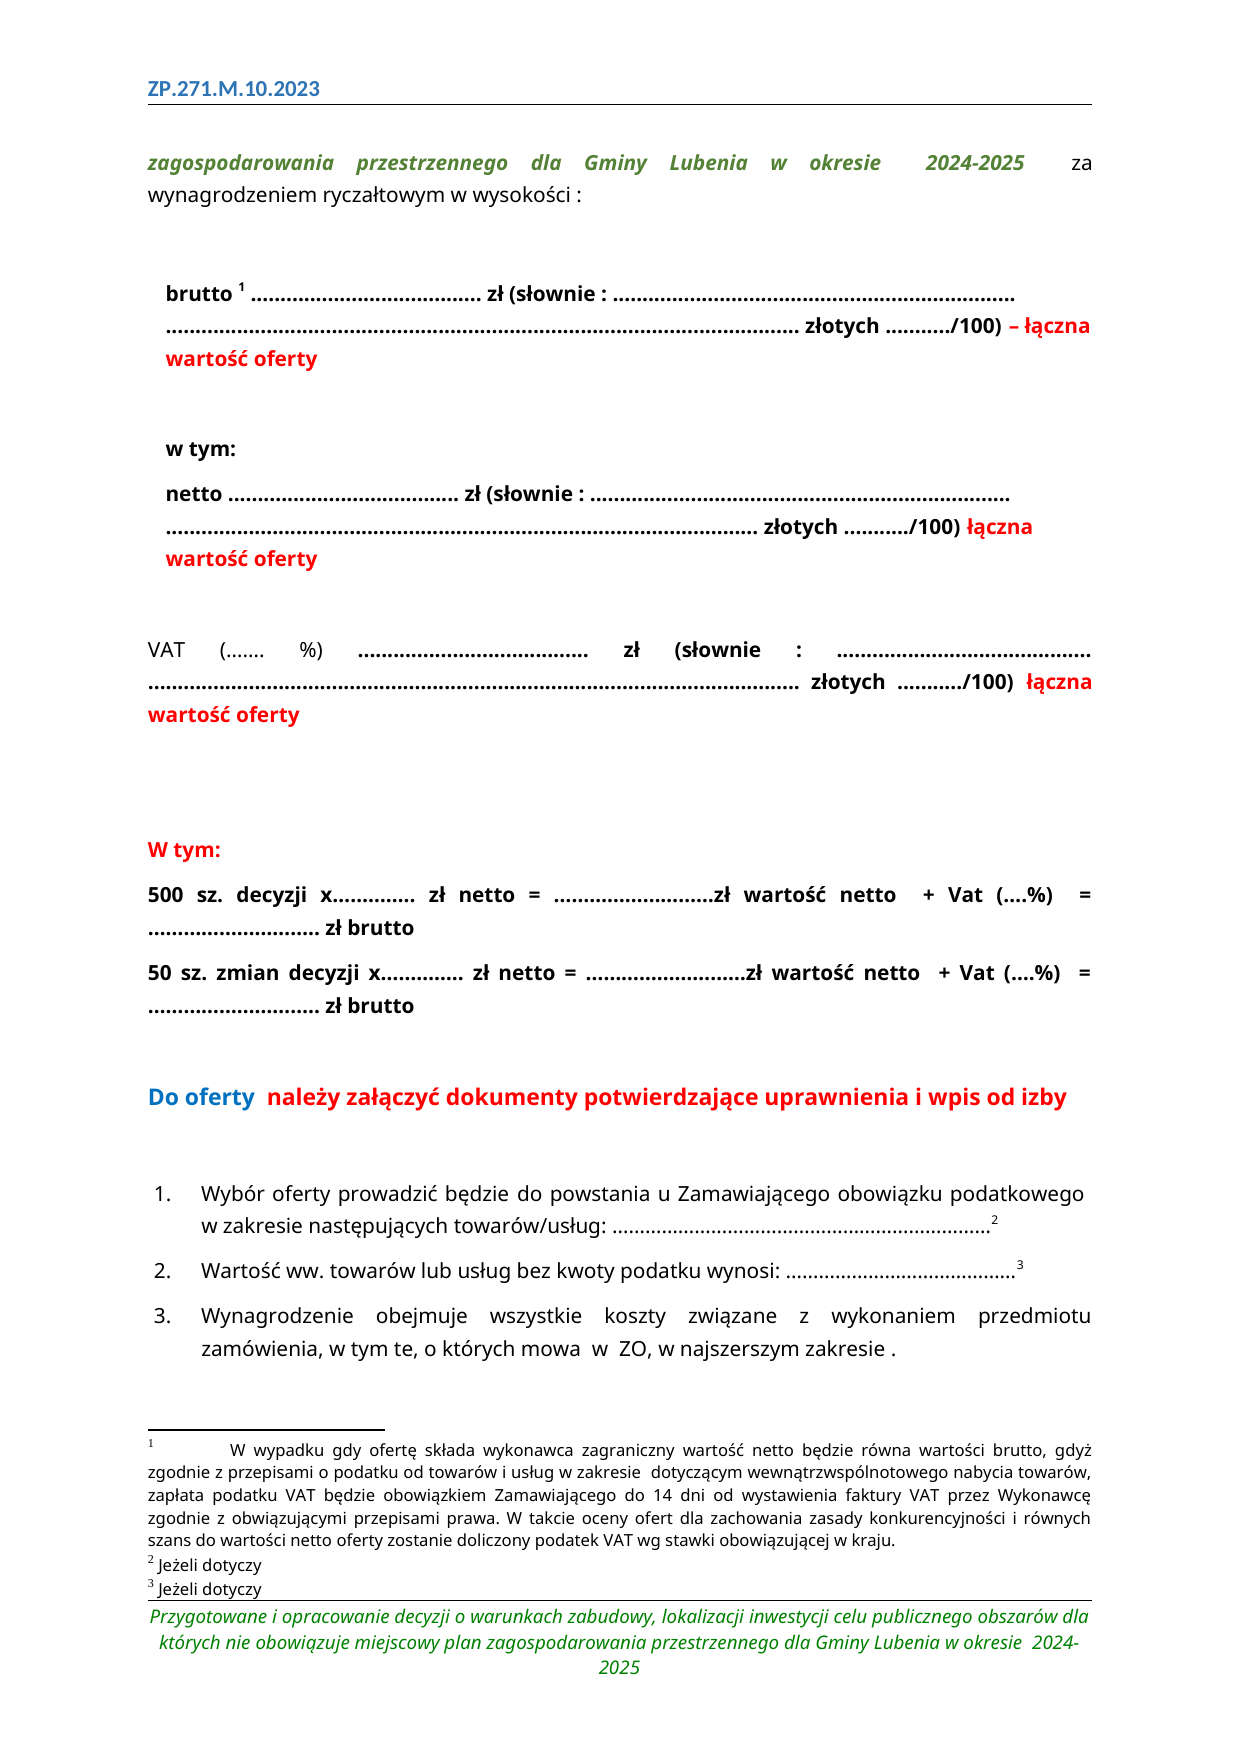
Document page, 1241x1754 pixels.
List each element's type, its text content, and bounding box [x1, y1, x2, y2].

text brutto ....................................... zł (słownie : .................................................................... ........................................................................................................... złotych .........../100) – łączna wartość oferty [165, 279, 1092, 372]
text VAT (……. %) ....................................... zł (słownie : ........................................... .............................................................................................................. złotych .........../100) łączna wartość oferty [148, 635, 1092, 728]
list Wybór oferty prowadzić będzie do powstania u Zamawiającego obowiązku podatkowego w zakresie następujących towarów/usług: …………………………………………………………… [154, 1179, 1092, 1240]
text 50 sz. zmian decyzji x………….. zł netto = ………………………zł wartość netto + Vat (….%) = ……………………….. zł brutto [148, 958, 1092, 1019]
text 500 sz. decyzji x………….. zł netto = ………………………zł wartość netto + Vat (….%) = ……………………….. zł brutto [148, 880, 1092, 941]
text Do oferty należy załączyć dokumenty potwierdzające uprawnienia i wpis od izby [148, 1081, 1092, 1112]
list Wynagrodzenie obejmuje wszystkie koszty związane z wykonaniem przedmiotu zamówienia, w tym te, o których mowa w ZO, w najszerszym zakresie . [154, 1301, 1092, 1362]
list Wartość ww. towarów lub usług bez kwoty podatku wynosi: …………………………………… [154, 1256, 1092, 1285]
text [148, 148, 1092, 209]
text W tym: [148, 835, 1092, 864]
text netto ....................................... zł (słownie : ....................................................................... .................................................................................................... złotych .........../100) łączna wartość oferty [165, 479, 1092, 573]
text w tym: [165, 434, 1092, 463]
